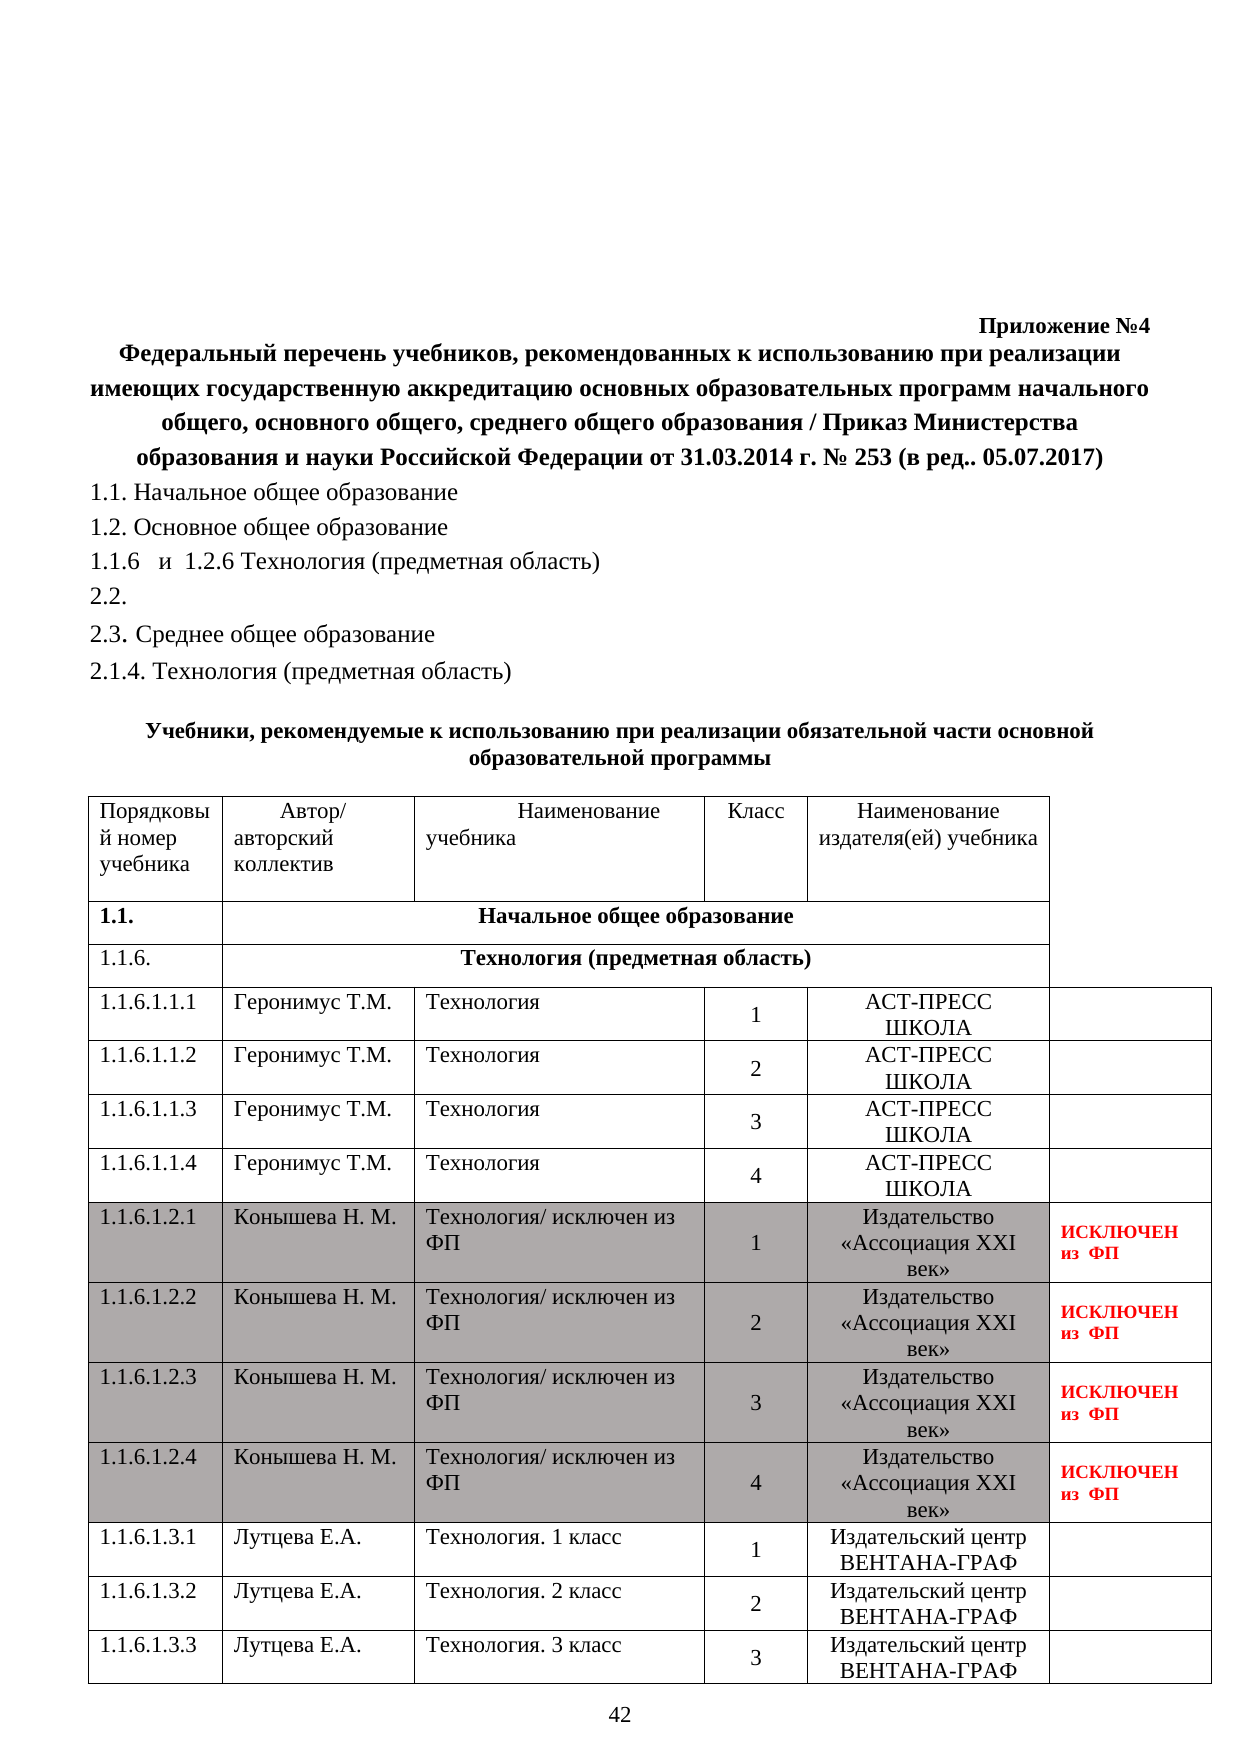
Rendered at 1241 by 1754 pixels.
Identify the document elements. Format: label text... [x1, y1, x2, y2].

table_cell Лутцева Е.А. [223, 1577, 414, 1629]
text 2.1.4. Технология (предметная область) [89, 656, 1150, 685]
table_cell 4 [705, 1443, 807, 1522]
table_cell 1.1.6.1.1.2 [89, 1041, 222, 1094]
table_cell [808, 1577, 1049, 1629]
table_cell Технология/ исключен из ФП [415, 1203, 704, 1282]
table_cell ИСКЛЮЧЕН из ФП [1050, 1283, 1211, 1362]
table_cell 1.1.6.1.2.1 [89, 1203, 222, 1282]
table_header Порядковый номер учебника [89, 797, 222, 901]
table_cell 1.1. [89, 902, 222, 943]
table_cell ACT-ПРЕСС ШКОЛА [808, 988, 1049, 1040]
table_cell 2 [705, 1577, 807, 1629]
table_cell ИСКЛЮЧЕН из ФП [1050, 1203, 1211, 1282]
table_cell 1 [705, 988, 807, 1040]
table_cell ИСКЛЮЧЕН из ФП [1050, 1363, 1211, 1442]
table_cell Издательство «Ассоциация XXI век» [808, 1363, 1049, 1442]
table_cell 1 [705, 1523, 807, 1576]
text 1.2. Основное общее образование [89, 512, 1150, 540]
table_cell Издательство «Ассоциация XXI век» [808, 1443, 1049, 1522]
table_cell Лутцева Е.А. [223, 1523, 414, 1576]
table_header Класс [705, 797, 807, 901]
table_cell 1.1.6.1.1.3 [89, 1095, 222, 1148]
table_cell Геронимус Т.М. [223, 988, 414, 1040]
table_cell 1.1.6.1.2.3 [89, 1363, 222, 1442]
table_cell Технология. 2 класс [415, 1577, 704, 1629]
table_cell [1050, 988, 1211, 1040]
table_cell Технология [415, 1095, 704, 1148]
table_header Наименование учебника [415, 797, 704, 901]
table_cell Технология [415, 1041, 704, 1094]
table_cell ACT-ПРЕСС ШКОЛА [808, 1095, 1049, 1148]
table_cell 1.1.6.1.3.2 [89, 1577, 222, 1629]
table_cell 2 [705, 1283, 807, 1362]
table_cell 1.1.6.1.2.4 [89, 1443, 222, 1522]
table_cell Геронимус Т.М. [223, 1149, 414, 1202]
text Учебники, рекомендуемые к использованию при реализации обязательной части основной образовательной программы [89, 717, 1150, 770]
table_cell Конышева Н. М. [223, 1363, 414, 1442]
text 2.3. Среднее общее образование [89, 616, 1150, 649]
table_cell 1 [705, 1203, 807, 1282]
table_cell [1050, 1523, 1211, 1576]
table_cell 1.1.6.1.1.1 [89, 988, 222, 1040]
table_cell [808, 1631, 1049, 1683]
table_cell Лутцева Е.А. [223, 1631, 414, 1683]
table_cell 1.1.6.1.2.2 [89, 1283, 222, 1362]
text 2.2. [89, 581, 1150, 610]
table_cell 3 [705, 1095, 807, 1148]
text 1.1. Начальное общее образование [89, 477, 1150, 506]
table_cell Начальное общее образование [223, 902, 1049, 943]
table_cell Геронимус Т.М. [223, 1095, 414, 1148]
table_cell Конышева Н. М. [223, 1283, 414, 1362]
table_cell 1.1.6.1.3.1 [89, 1523, 222, 1576]
table_cell Технология [415, 1149, 704, 1202]
table_cell Конышева Н. М. [223, 1203, 414, 1282]
table_cell [1050, 1149, 1211, 1202]
text Приложение №4 [89, 312, 1150, 338]
table_cell 1.1.6.1.3.3 [89, 1631, 222, 1683]
table_header Автор/авторский коллектив [223, 797, 414, 901]
table_cell Технология/ исключен из ФП [415, 1283, 704, 1362]
table_cell 3 [705, 1363, 807, 1442]
table_cell Технология. 1 класс [415, 1523, 704, 1576]
table_cell Издательство «Ассоциация XXI век» [808, 1283, 1049, 1362]
table_cell [1050, 1041, 1211, 1094]
table_cell 1.1.6.1.1.4 [89, 1149, 222, 1202]
table_cell 4 [705, 1149, 807, 1202]
table_cell [1050, 1631, 1211, 1683]
table_cell [1050, 1095, 1211, 1148]
table_cell Технология. 3 класс [415, 1631, 704, 1683]
table_cell Конышева Н. М. [223, 1443, 414, 1522]
table_cell Издательский центр ВЕНТАНА-ГРАФ [808, 1523, 1049, 1576]
table_cell Издательство «Ассоциация XXI век» [808, 1203, 1049, 1282]
table_cell 3 [705, 1631, 807, 1683]
table_cell 2 [705, 1041, 807, 1094]
table_cell ACT-ПРЕСС ШКОЛА [808, 1041, 1049, 1094]
table_cell Технология [415, 988, 704, 1040]
table_cell [1050, 1577, 1211, 1629]
table_cell Геронимус Т.М. [223, 1041, 414, 1094]
table_cell Технология/ исключен из ФП [415, 1363, 704, 1442]
table_cell ИСКЛЮЧЕН из ФП [1050, 1443, 1211, 1522]
text Федеральный перечень учебников, рекомендованных к использованию при реализации имеющих государственную аккредитацию основных образовательных программ начального общего, основного общего, среднего общего образования / Приказ Министерства образования и науки Российской Федерации от 31.03.2014 г. № 253 (в ред.. 05.07.2017) [89, 338, 1150, 471]
table_cell ACT-ПРЕСС ШКОЛА [808, 1149, 1049, 1202]
table_header Наименование издателя(ей) учебника [808, 797, 1049, 901]
text 1.1.6 и 1.2.6 Технология (предметная область) [89, 546, 1150, 575]
table_cell 1.1.6. [89, 945, 222, 987]
table_cell Технология/ исключен из ФП [415, 1443, 704, 1522]
table_cell Технология (предметная область) [223, 945, 1049, 987]
